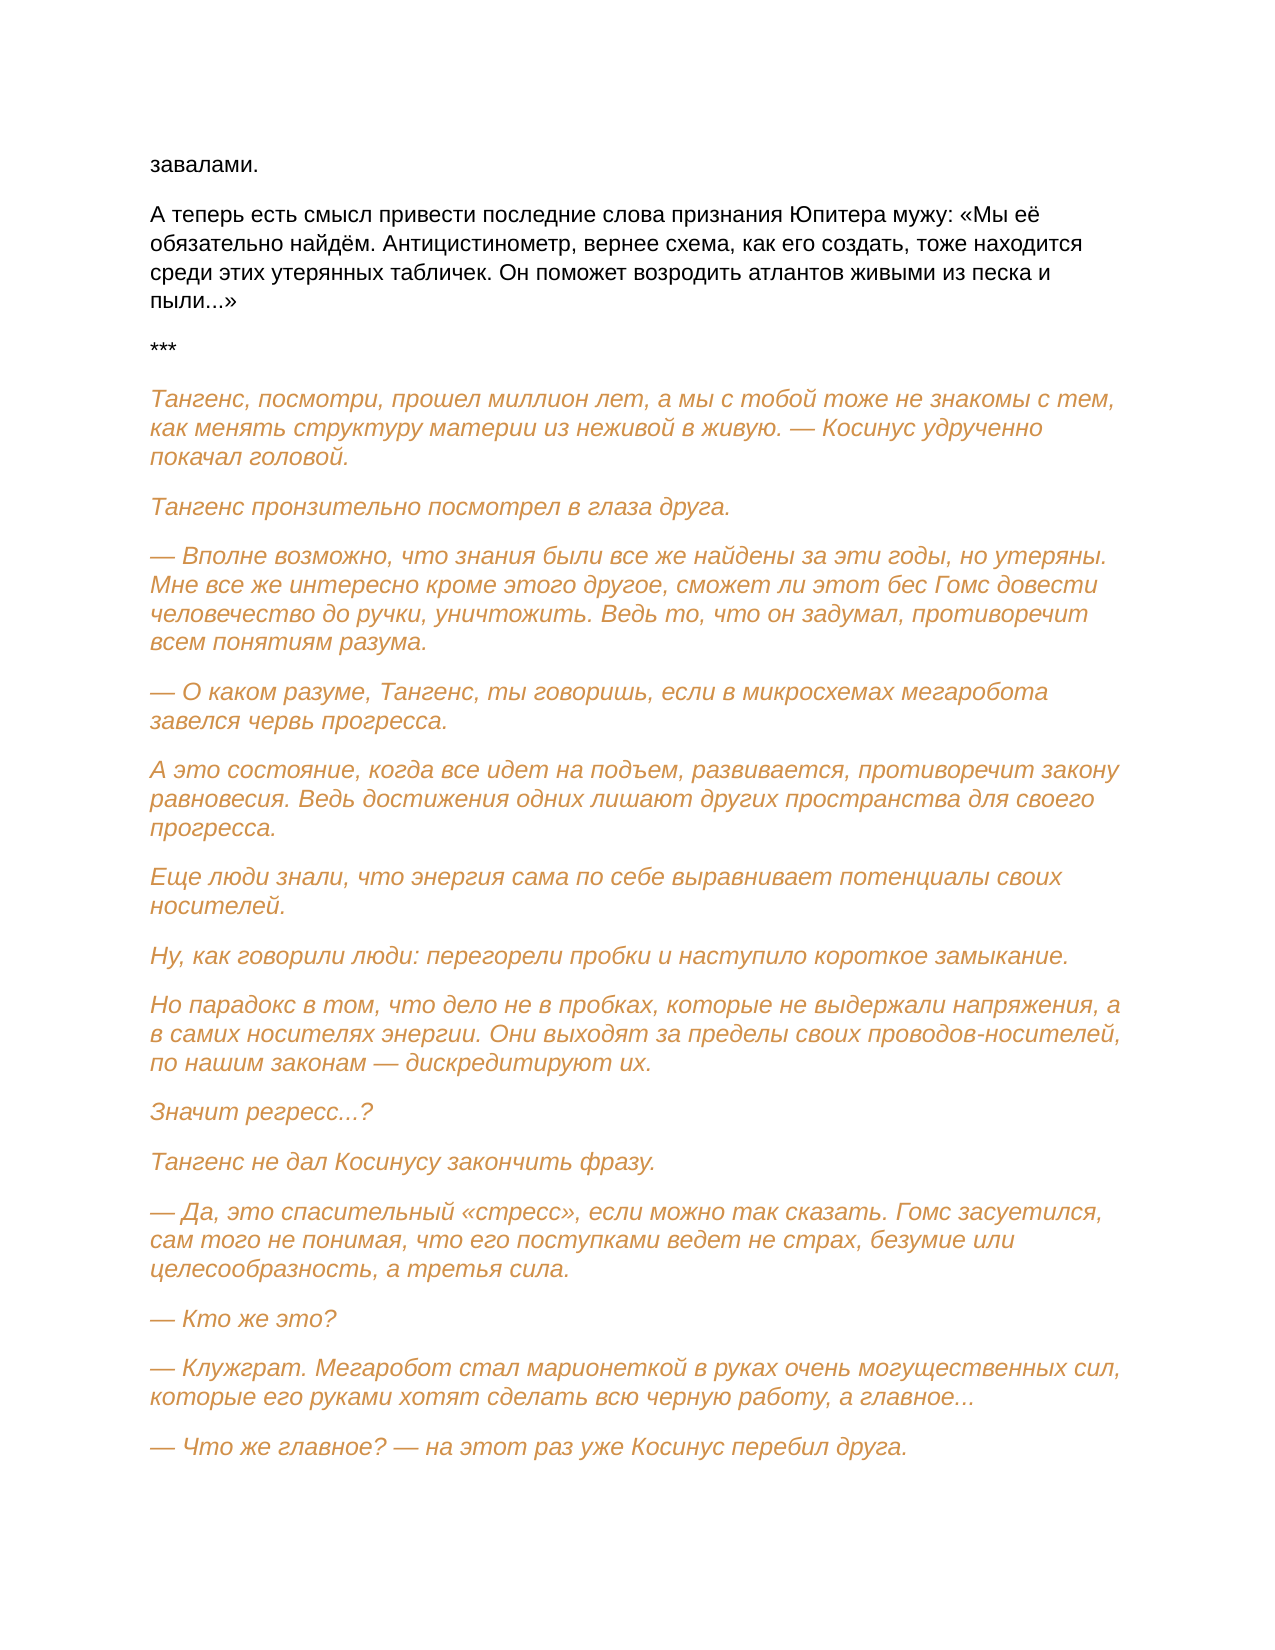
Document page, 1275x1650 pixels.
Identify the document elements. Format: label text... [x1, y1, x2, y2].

text Ну, как говорили люди: перегорели пробки и наступило короткое замыкание. [150, 941, 1125, 970]
text *** [150, 335, 1125, 364]
text Тангенс, посмотри, прошел миллион лет, а мы с тобой тоже не знакомы с тем, как менять структуру материи из неживой в живую. — Косинус удрученно покачал головой. [150, 385, 1125, 471]
text Значит регресс...? [150, 1098, 1125, 1127]
text — Клужграт. Мегаробот стал марионеткой в руках очень могущественных сил, которые его руками хотят сделать всю черную работу, а главное... [150, 1354, 1125, 1411]
text — Да, это спасительный «стресс», если можно так сказать. Гомс засуетился, сам того не понимая, что его поступками ведет не страх, безумие или целесообразность, а третья сила. [150, 1197, 1125, 1283]
text Тангенс пронзительно посмотрел в глаза друга. [150, 492, 1125, 521]
text — Вполне возможно, что знания были все же найдены за эти годы, но утеряны. Мне все же интересно кроме этого другое, сможет ли этот бес Гомс довести человечество до ручки, уничтожить. Ведь то, что он задумал, противоречит всем понятиям разума. [150, 542, 1125, 657]
text А это состояние, когда все идет на подъем, развивается, противоречит закону равновесия. Ведь достижения одних лишают других пространства для своего прогресса. [150, 756, 1125, 842]
text Но парадокс в том, что дело не в пробках, которые не выдержали напряжения, а в самих носителях энергии. Они выходят за пределы своих проводов-носителей, по нашим законам — дискредитируют их. [150, 991, 1125, 1077]
text А теперь есть смысл привести последние слова признания Юпитера мужу: «Мы её обязательно найдём. Антицистинометр, вернее схема, как его создать, тоже находится среди этих утерянных табличек. Он поможет возродить атлантов живыми из песка и пыли...» [150, 199, 1125, 314]
text Еще люди знали, что энергия сама по себе выравнивает потенциалы своих носителей. [150, 863, 1125, 920]
text — Кто же это? [150, 1304, 1125, 1333]
text — О каком разуме, Тангенс, ты говоришь, если в микросхемах мегаробота завелся червь прогресса. [150, 677, 1125, 735]
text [150, 150, 1125, 179]
text — Что же главное? — на этот раз уже Косинус перебил друга. [150, 1432, 1125, 1461]
text Тангенс не дал Косинусу закончить фразу. [150, 1147, 1125, 1176]
